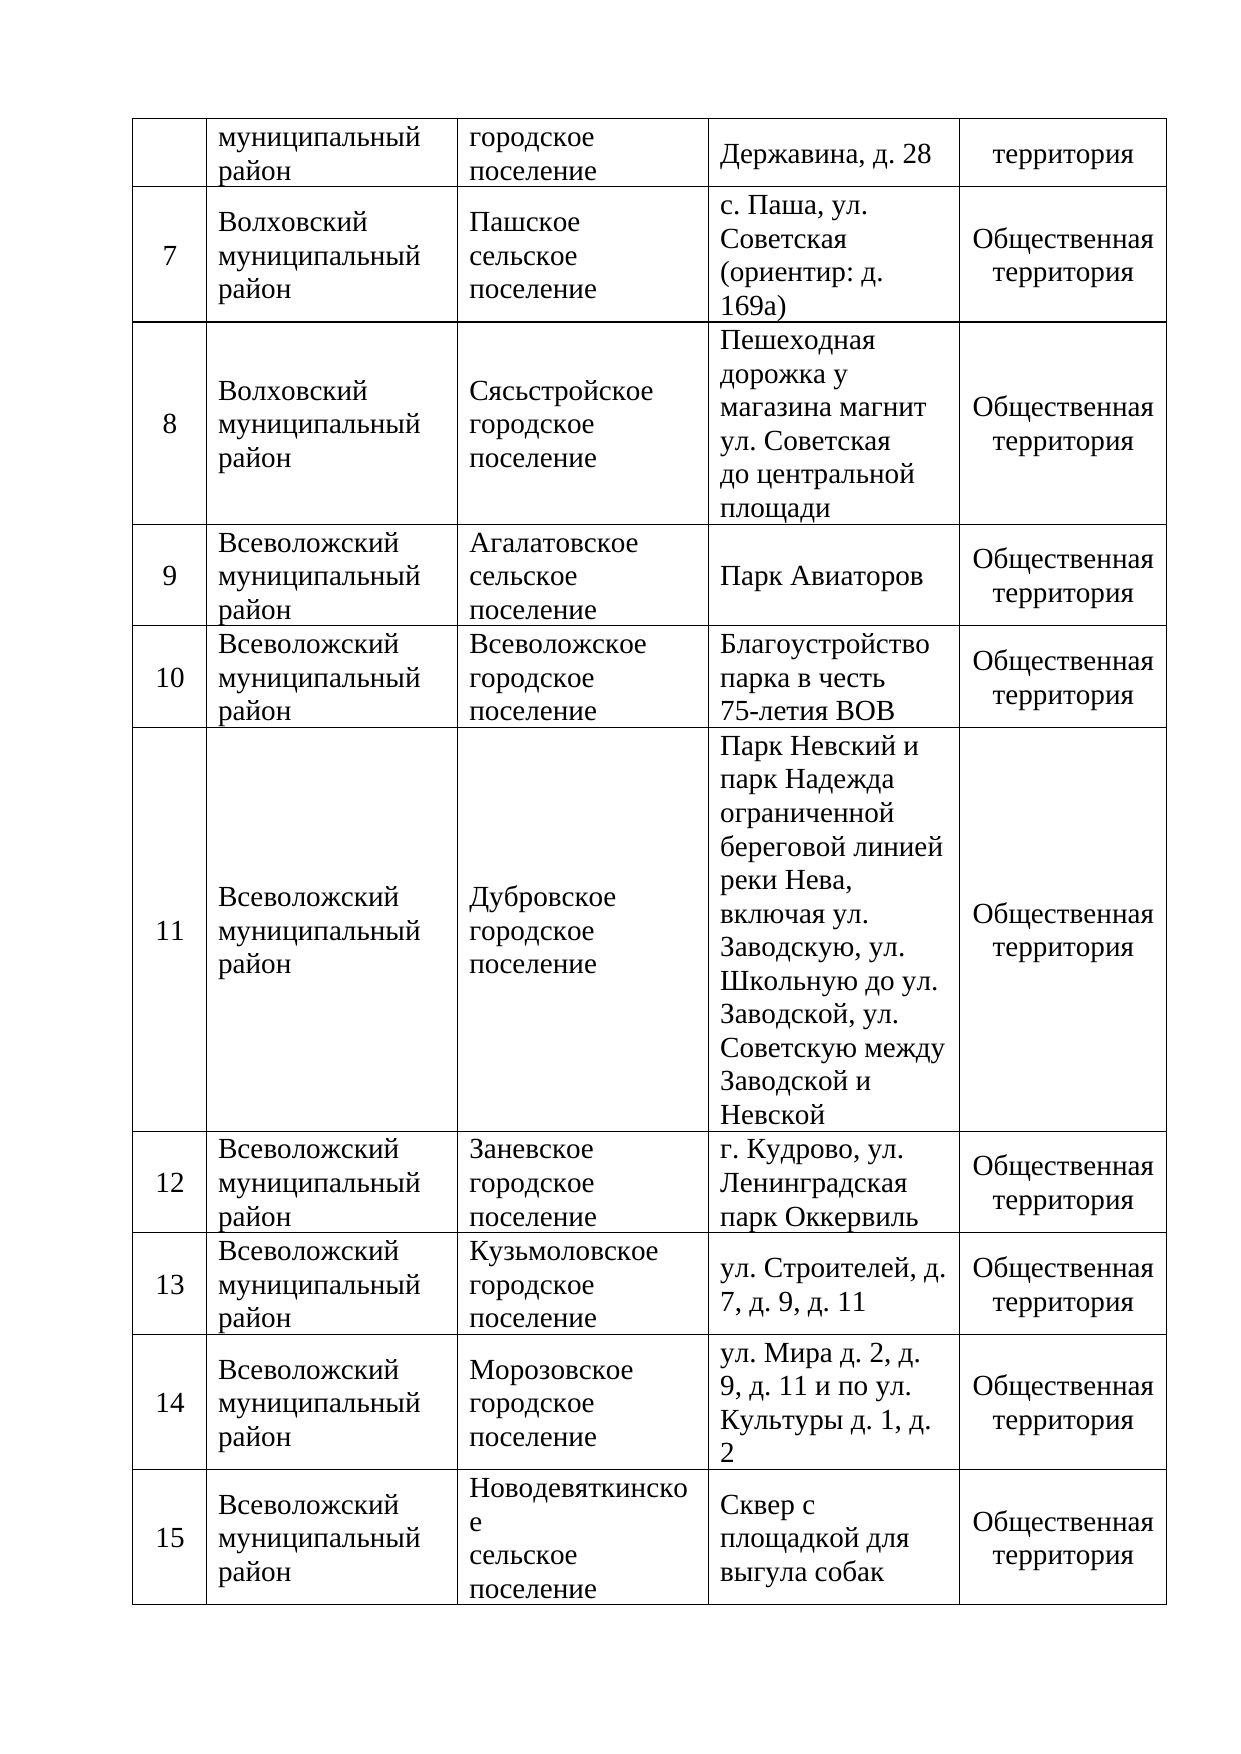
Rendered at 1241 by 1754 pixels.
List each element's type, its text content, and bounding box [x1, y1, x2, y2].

table_cell Пашское сельское поселение [458, 187, 708, 321]
table_cell Волховский муниципальный район [207, 323, 457, 524]
table_cell Общественная территория [960, 187, 1166, 321]
table_cell Общественная территория [960, 1335, 1166, 1469]
table_cell Общественная территория [960, 525, 1166, 625]
table_cell ул. Мира д. 2, д. 9, д. 11 и по ул. Культуры д. 1, д. 2 [709, 1335, 959, 1469]
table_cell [960, 119, 1166, 186]
table_cell Общественная территория [960, 626, 1166, 727]
table_cell Общественная территория [960, 1132, 1166, 1232]
table_cell Всеволожский муниципальный район [207, 626, 457, 727]
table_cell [207, 1470, 457, 1604]
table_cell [458, 1470, 708, 1604]
table_cell Всеволожский муниципальный район [207, 1132, 457, 1232]
table_cell Всеволожский муниципальный район [207, 728, 457, 1131]
table_cell г. Кудрово, ул. Ленинградская парк Оккервиль [709, 1132, 959, 1232]
table_cell 7 [133, 187, 206, 321]
table_cell Морозовское городское поселение [458, 1335, 708, 1469]
table_cell Пешеходная дорожка у магазина магнит ул. Советская до центральной площади [709, 323, 959, 524]
table_cell 13 [133, 1233, 206, 1334]
table_cell Общественная территория [960, 728, 1166, 1131]
table_cell 8 [133, 323, 206, 524]
table_cell Волховский муниципальный район [207, 187, 457, 321]
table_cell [458, 119, 708, 186]
table_cell 9 [133, 525, 206, 625]
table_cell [207, 119, 457, 186]
table_cell 15 [133, 1470, 206, 1604]
table_cell Парк Невский и парк Надежда ограниченной береговой линией реки Нева, включая ул. Заводскую, ул. Школьную до ул. Заводской, ул. Советскую между Заводской и Невской [709, 728, 959, 1131]
table_cell Всеволожский муниципальный район [207, 525, 457, 625]
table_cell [709, 119, 959, 186]
table_cell Общественная территория [960, 323, 1166, 524]
table_cell 11 [133, 728, 206, 1131]
table_cell Всеволожское городское поселение [458, 626, 708, 727]
table_cell ул. Строителей, д. 7, д. 9, д. 11 [709, 1233, 959, 1334]
table_cell 6 [133, 119, 206, 186]
table_cell Сквер с площадкой для выгула собак [709, 1470, 959, 1604]
table_cell Агалатовское сельское поселение [458, 525, 708, 625]
table_cell Всеволожский муниципальный район [207, 1233, 457, 1334]
table_cell 14 [133, 1335, 206, 1469]
table_cell Кузьмоловское городское поселение [458, 1233, 708, 1334]
table_cell Парк Авиаторов [709, 525, 959, 625]
table_cell Общественная территория [960, 1233, 1166, 1334]
table_cell Дубровское городское поселение [458, 728, 708, 1131]
table_cell Благоустройство парка в честь 75-летия ВОВ [709, 626, 959, 727]
table_cell Заневское городское поселение [458, 1132, 708, 1232]
table_cell 12 [133, 1132, 206, 1232]
table_cell 10 [133, 626, 206, 727]
table_cell с. Паша, ул. Советская (ориентир: д. 169а) [709, 187, 959, 321]
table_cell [960, 1470, 1166, 1604]
table_cell Сясьстройское городское поселение [458, 323, 708, 524]
table_cell Всеволожский муниципальный район [207, 1335, 457, 1469]
